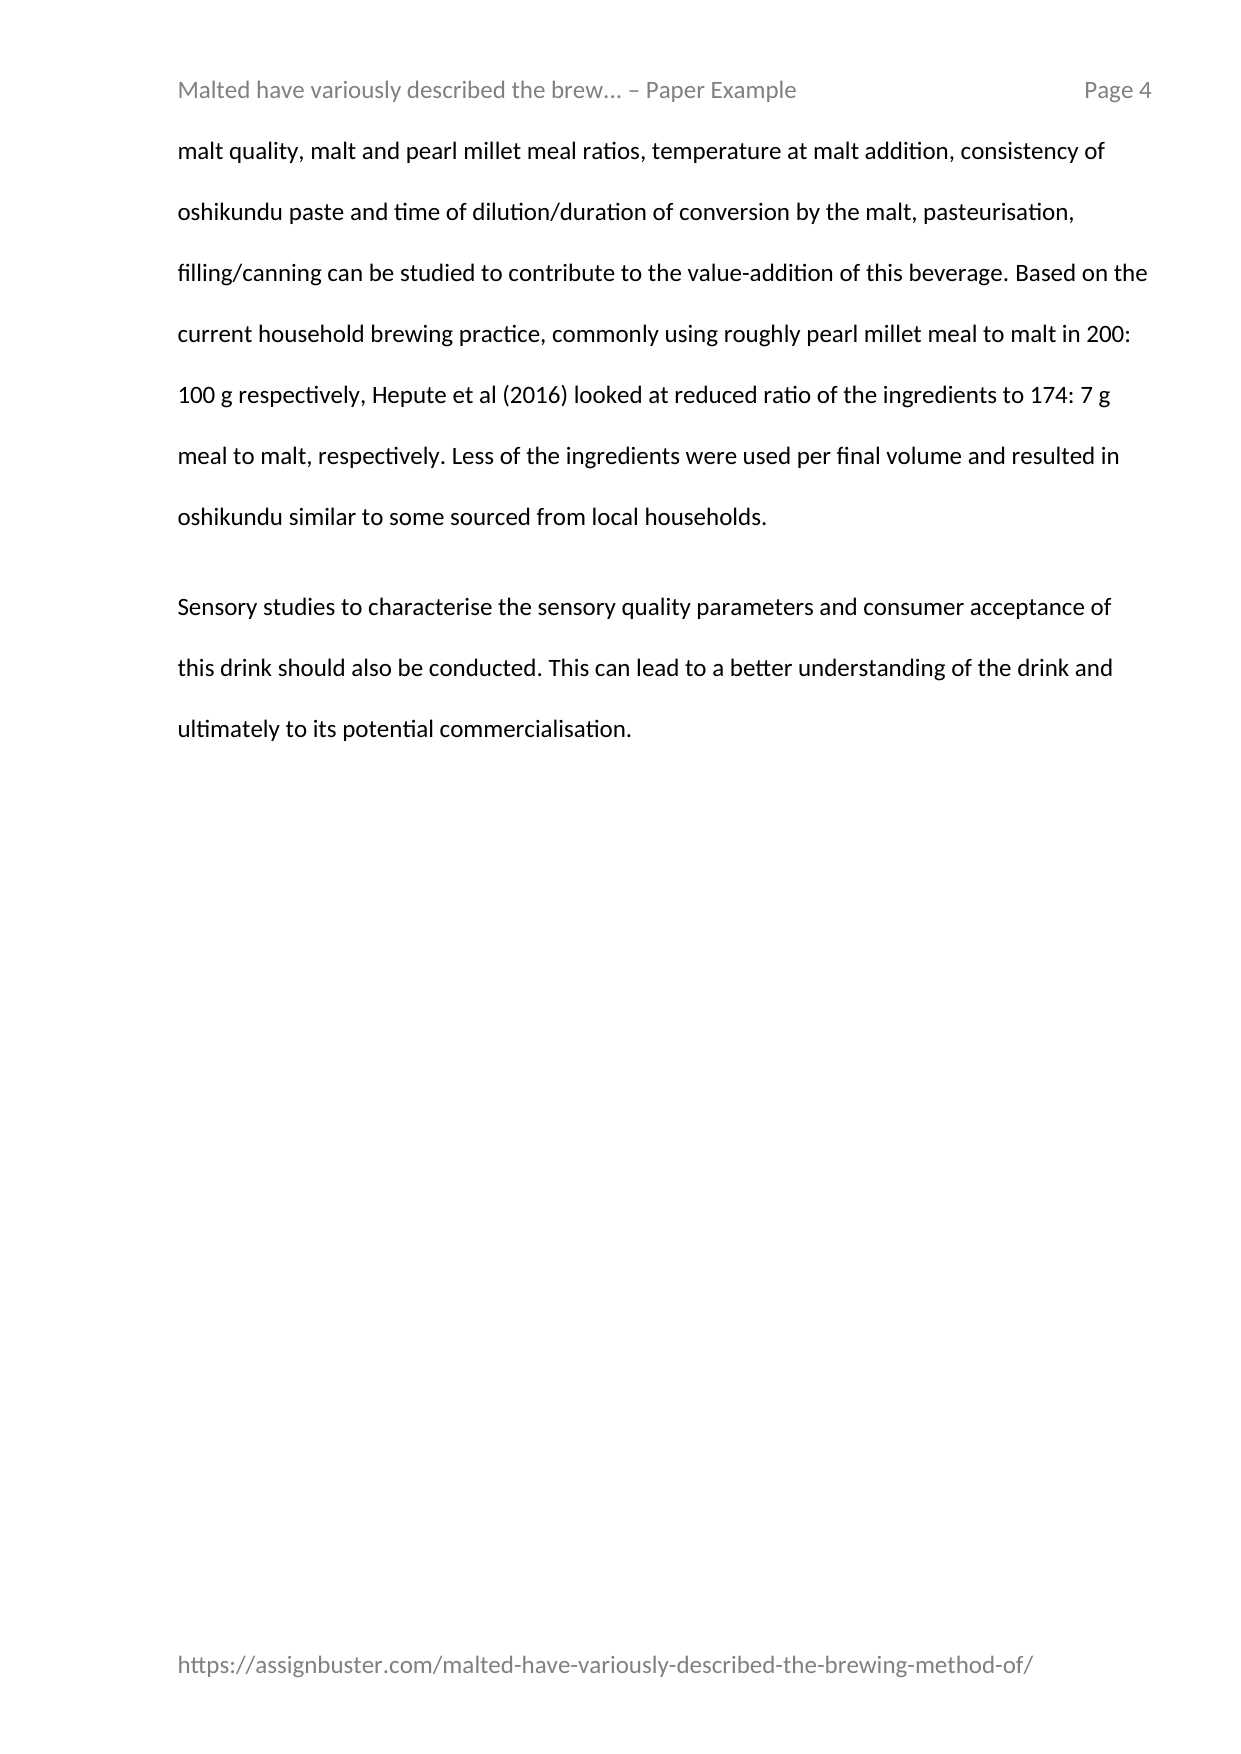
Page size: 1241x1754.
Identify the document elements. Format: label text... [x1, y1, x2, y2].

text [177, 135, 1152, 532]
text Sensory studies to characterise the sensory quality parameters and consumer acceptance of this drink should also be conducted. This can lead to a better understanding of the drink and ultimately to its potential commercialisation. [177, 592, 1152, 744]
